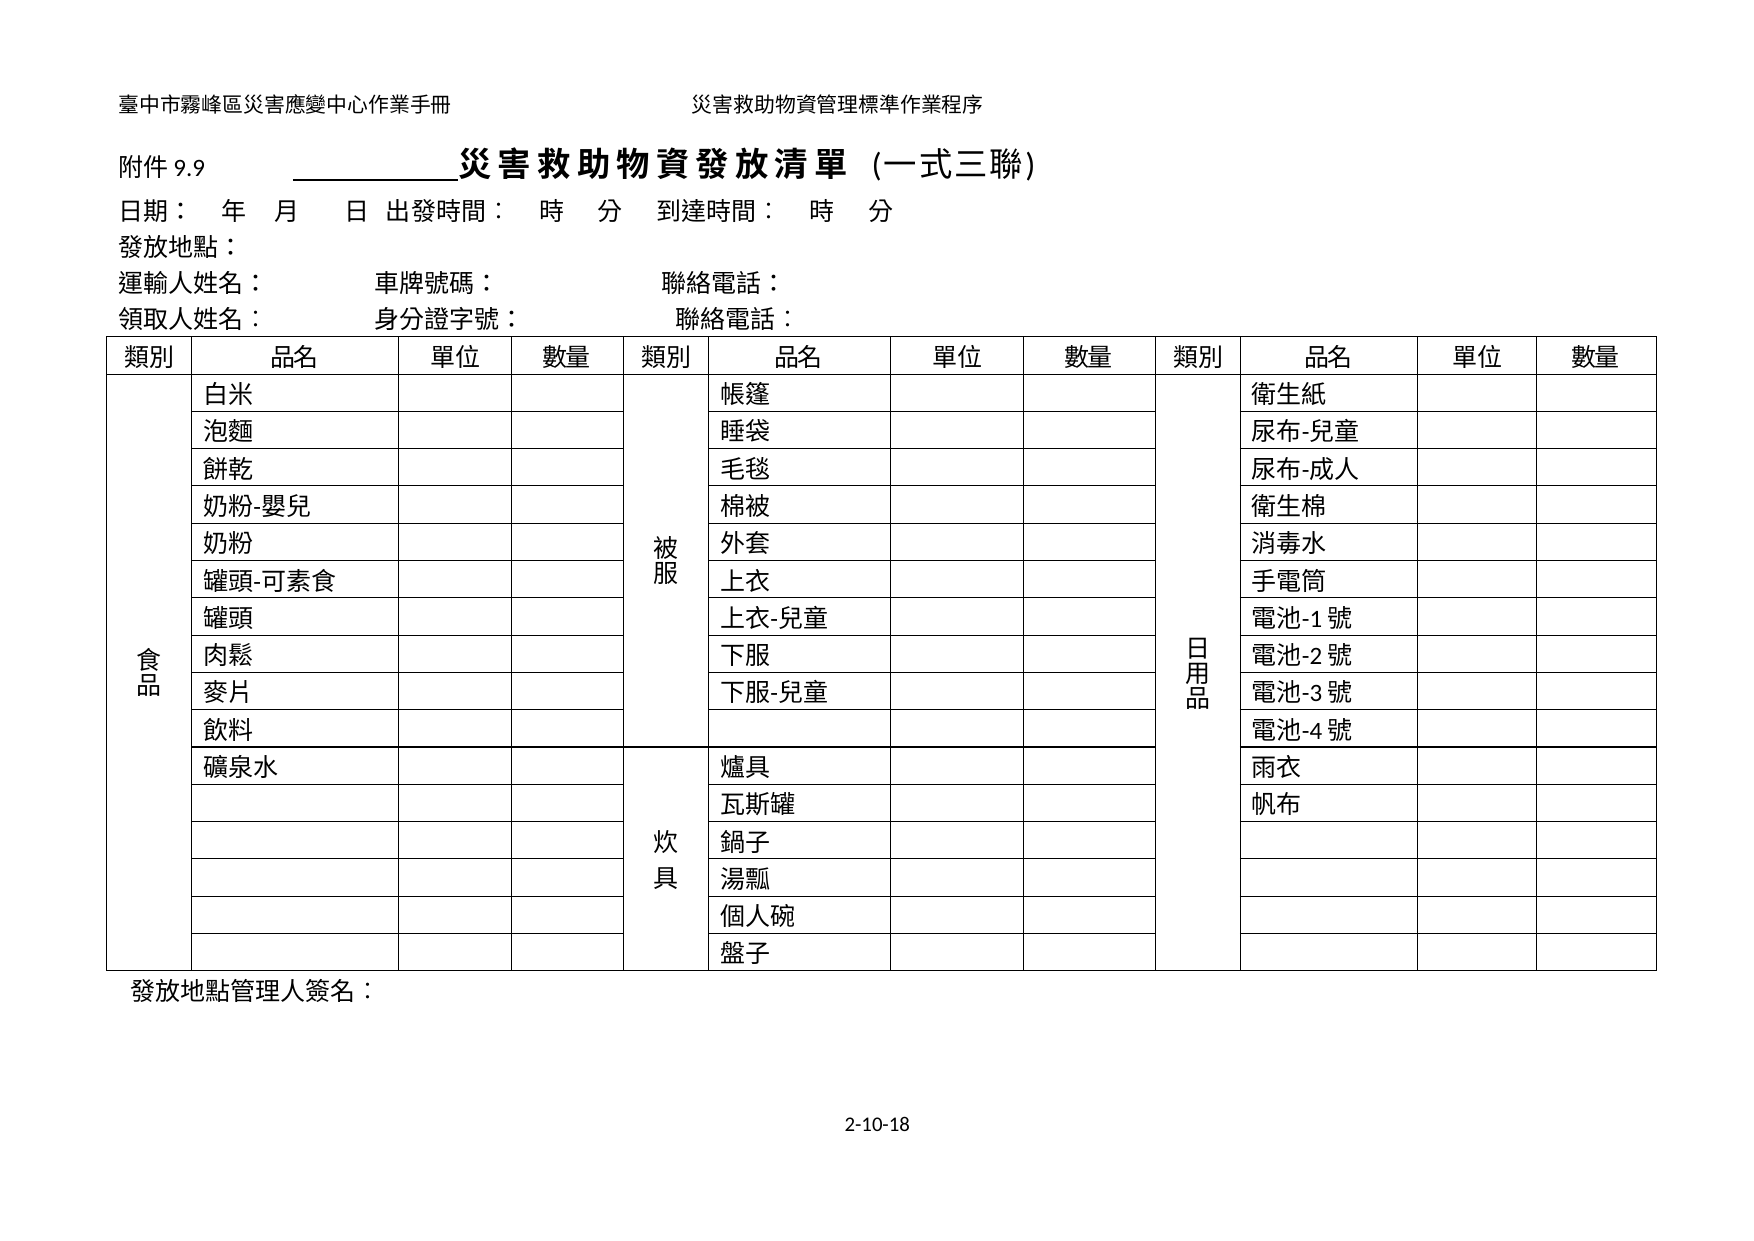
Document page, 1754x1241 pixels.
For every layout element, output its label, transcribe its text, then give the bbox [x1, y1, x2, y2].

table_cell 食品 [107, 375, 191, 970]
table_cell [399, 897, 511, 933]
table_cell [512, 785, 623, 821]
text 附件9.9 災害救助物資發放清單 (一式三聯) [118, 119, 1636, 191]
table_cell 上衣-兒童 [709, 598, 890, 634]
table_cell [512, 412, 623, 448]
table_cell 鍋子 [709, 822, 890, 858]
table_cell [1537, 449, 1656, 485]
table_cell [1537, 561, 1656, 597]
table_header 類別 [107, 337, 191, 373]
table_cell [192, 897, 398, 933]
table_cell 炊具 [624, 748, 708, 970]
table_cell [1024, 897, 1155, 933]
table_cell [1537, 934, 1656, 970]
table_cell [1418, 748, 1536, 784]
table_cell 瓦斯罐 [709, 785, 890, 821]
table_cell 礦泉水 [192, 748, 398, 784]
table_cell [1418, 897, 1536, 933]
table_cell [891, 897, 1023, 933]
table_cell 白米 [192, 375, 398, 411]
table_cell [399, 673, 511, 709]
table_cell [512, 748, 623, 784]
table_cell [1024, 636, 1155, 672]
table_cell 泡麵 [192, 412, 398, 448]
table_cell 衛生棉 [1241, 486, 1417, 523]
table_cell [1024, 748, 1155, 784]
table_cell [192, 822, 398, 858]
text 領取人姓名︰ 身分證字號： 聯絡電話︰ [118, 300, 1636, 336]
table_cell [1418, 822, 1536, 858]
table_cell [1537, 412, 1656, 448]
table_cell [1241, 897, 1417, 933]
text 發放地點管理人簽名︰ [118, 971, 1636, 1007]
table_cell [891, 673, 1023, 709]
table_header 數量 [1024, 337, 1155, 373]
table_cell 日用品 [1156, 375, 1240, 970]
table_cell [1537, 524, 1656, 560]
table_cell 個人碗 [709, 897, 890, 933]
table_cell [399, 375, 511, 411]
table_cell [512, 897, 623, 933]
table_cell [512, 710, 623, 746]
table_header 數量 [512, 337, 623, 373]
table_cell [1418, 934, 1536, 970]
table_cell [1418, 375, 1536, 411]
table_cell [192, 859, 398, 896]
table_cell 棉被 [709, 486, 890, 523]
table_cell [1024, 934, 1155, 970]
table_cell [1418, 785, 1536, 821]
table_cell [1418, 673, 1536, 709]
table_cell [1537, 897, 1656, 933]
table_cell [512, 673, 623, 709]
table_cell 雨衣 [1241, 748, 1417, 784]
table_cell [1537, 785, 1656, 821]
table_cell 餅乾 [192, 449, 398, 485]
table_cell [1418, 710, 1536, 746]
table_cell [399, 822, 511, 858]
table_cell [1537, 673, 1656, 709]
table_cell 帳篷 [709, 375, 890, 411]
table_cell 毛毯 [709, 449, 890, 485]
table_cell [399, 748, 511, 784]
table_cell [891, 636, 1023, 672]
table_cell 外套 [709, 524, 890, 560]
table_cell [1024, 412, 1155, 448]
table_cell [891, 598, 1023, 634]
table_cell [891, 412, 1023, 448]
table_cell 飲料 [192, 710, 398, 746]
table_cell [1024, 822, 1155, 858]
table_cell [709, 710, 890, 746]
table_cell 電池-2號 [1241, 636, 1417, 672]
table_cell [891, 375, 1023, 411]
table_cell [512, 598, 623, 634]
table_header 品名 [1241, 337, 1417, 373]
table_cell 睡袋 [709, 412, 890, 448]
table_cell [1418, 524, 1536, 560]
table_cell 上衣 [709, 561, 890, 597]
table_cell [399, 412, 511, 448]
table_header 品名 [192, 337, 398, 373]
table_header 單位 [891, 337, 1023, 373]
table_cell [399, 934, 511, 970]
table_cell 電池-1號 [1241, 598, 1417, 634]
table_cell [399, 785, 511, 821]
table_cell [512, 375, 623, 411]
table_cell [1418, 636, 1536, 672]
table_cell [1024, 710, 1155, 746]
table_cell [1537, 486, 1656, 523]
table_cell [1241, 822, 1417, 858]
table_cell [891, 710, 1023, 746]
table_cell [891, 859, 1023, 896]
table_cell 下服-兒童 [709, 673, 890, 709]
table_cell [1418, 412, 1536, 448]
table_cell 消毒水 [1241, 524, 1417, 560]
text 發放地點： [118, 227, 1636, 264]
table_cell [891, 822, 1023, 858]
text 運輸人姓名： 車牌號碼： 聯絡電話： [118, 264, 1636, 300]
table_cell 被服 [624, 375, 708, 746]
table_cell [1241, 934, 1417, 970]
table_cell [1024, 486, 1155, 523]
table_cell [1024, 785, 1155, 821]
table_cell [1024, 561, 1155, 597]
table_cell 肉鬆 [192, 636, 398, 672]
table_cell [891, 785, 1023, 821]
table_cell [1024, 524, 1155, 560]
table_cell [1418, 859, 1536, 896]
table_cell [1537, 375, 1656, 411]
table_cell [1418, 486, 1536, 523]
table_cell 尿布-兒童 [1241, 412, 1417, 448]
table_cell 尿布-成人 [1241, 449, 1417, 485]
table_cell [512, 561, 623, 597]
table_cell [399, 710, 511, 746]
table_cell [399, 561, 511, 597]
table_cell [891, 561, 1023, 597]
table_cell [1537, 822, 1656, 858]
table_header 品名 [709, 337, 890, 373]
table_cell [1241, 859, 1417, 896]
table_cell [891, 524, 1023, 560]
table_cell [1537, 748, 1656, 784]
table_cell [1418, 449, 1536, 485]
table_cell [1024, 449, 1155, 485]
table_cell 湯瓢 [709, 859, 890, 896]
table_header 類別 [624, 337, 708, 373]
text 日期： 年 月 日 出發時間︰ 時 分 到達時間︰ 時 分 [118, 191, 1636, 227]
table_cell [1537, 598, 1656, 634]
table_cell 下服 [709, 636, 890, 672]
table_cell [399, 598, 511, 634]
table_header 類別 [1156, 337, 1240, 373]
table_cell [1024, 859, 1155, 896]
table_cell 奶粉-嬰兒 [192, 486, 398, 523]
table_cell 罐頭 [192, 598, 398, 634]
table_cell 帆布 [1241, 785, 1417, 821]
table_cell [399, 486, 511, 523]
table_cell [512, 859, 623, 896]
table_cell [891, 748, 1023, 784]
table_cell [399, 449, 511, 485]
table_cell 麥片 [192, 673, 398, 709]
table_cell [512, 822, 623, 858]
table_cell 罐頭-可素食 [192, 561, 398, 597]
table_cell [1024, 598, 1155, 634]
table_cell [399, 859, 511, 896]
table_cell [192, 934, 398, 970]
table_cell [1537, 636, 1656, 672]
table_cell [891, 934, 1023, 970]
table_cell 奶粉 [192, 524, 398, 560]
table_header 單位 [1418, 337, 1536, 373]
table_cell [1418, 561, 1536, 597]
table_cell [1537, 710, 1656, 746]
table_cell 手電筒 [1241, 561, 1417, 597]
table_cell [512, 934, 623, 970]
table_header 單位 [399, 337, 511, 373]
table_cell [512, 449, 623, 485]
table_header 數量 [1537, 337, 1656, 373]
table_cell 電池-3號 [1241, 673, 1417, 709]
table_cell [399, 524, 511, 560]
table_cell 爐具 [709, 748, 890, 784]
table_cell [891, 486, 1023, 523]
table_cell 衛生紙 [1241, 375, 1417, 411]
table_cell 電池-4號 [1241, 710, 1417, 746]
table_cell [1418, 598, 1536, 634]
table_cell [1537, 859, 1656, 896]
table_cell [512, 636, 623, 672]
table_cell [1024, 375, 1155, 411]
table_cell [1024, 673, 1155, 709]
table_cell [512, 524, 623, 560]
table_cell [192, 785, 398, 821]
table_cell 盤子 [709, 934, 890, 970]
table_cell [512, 486, 623, 523]
table_cell [891, 449, 1023, 485]
table_cell [399, 636, 511, 672]
